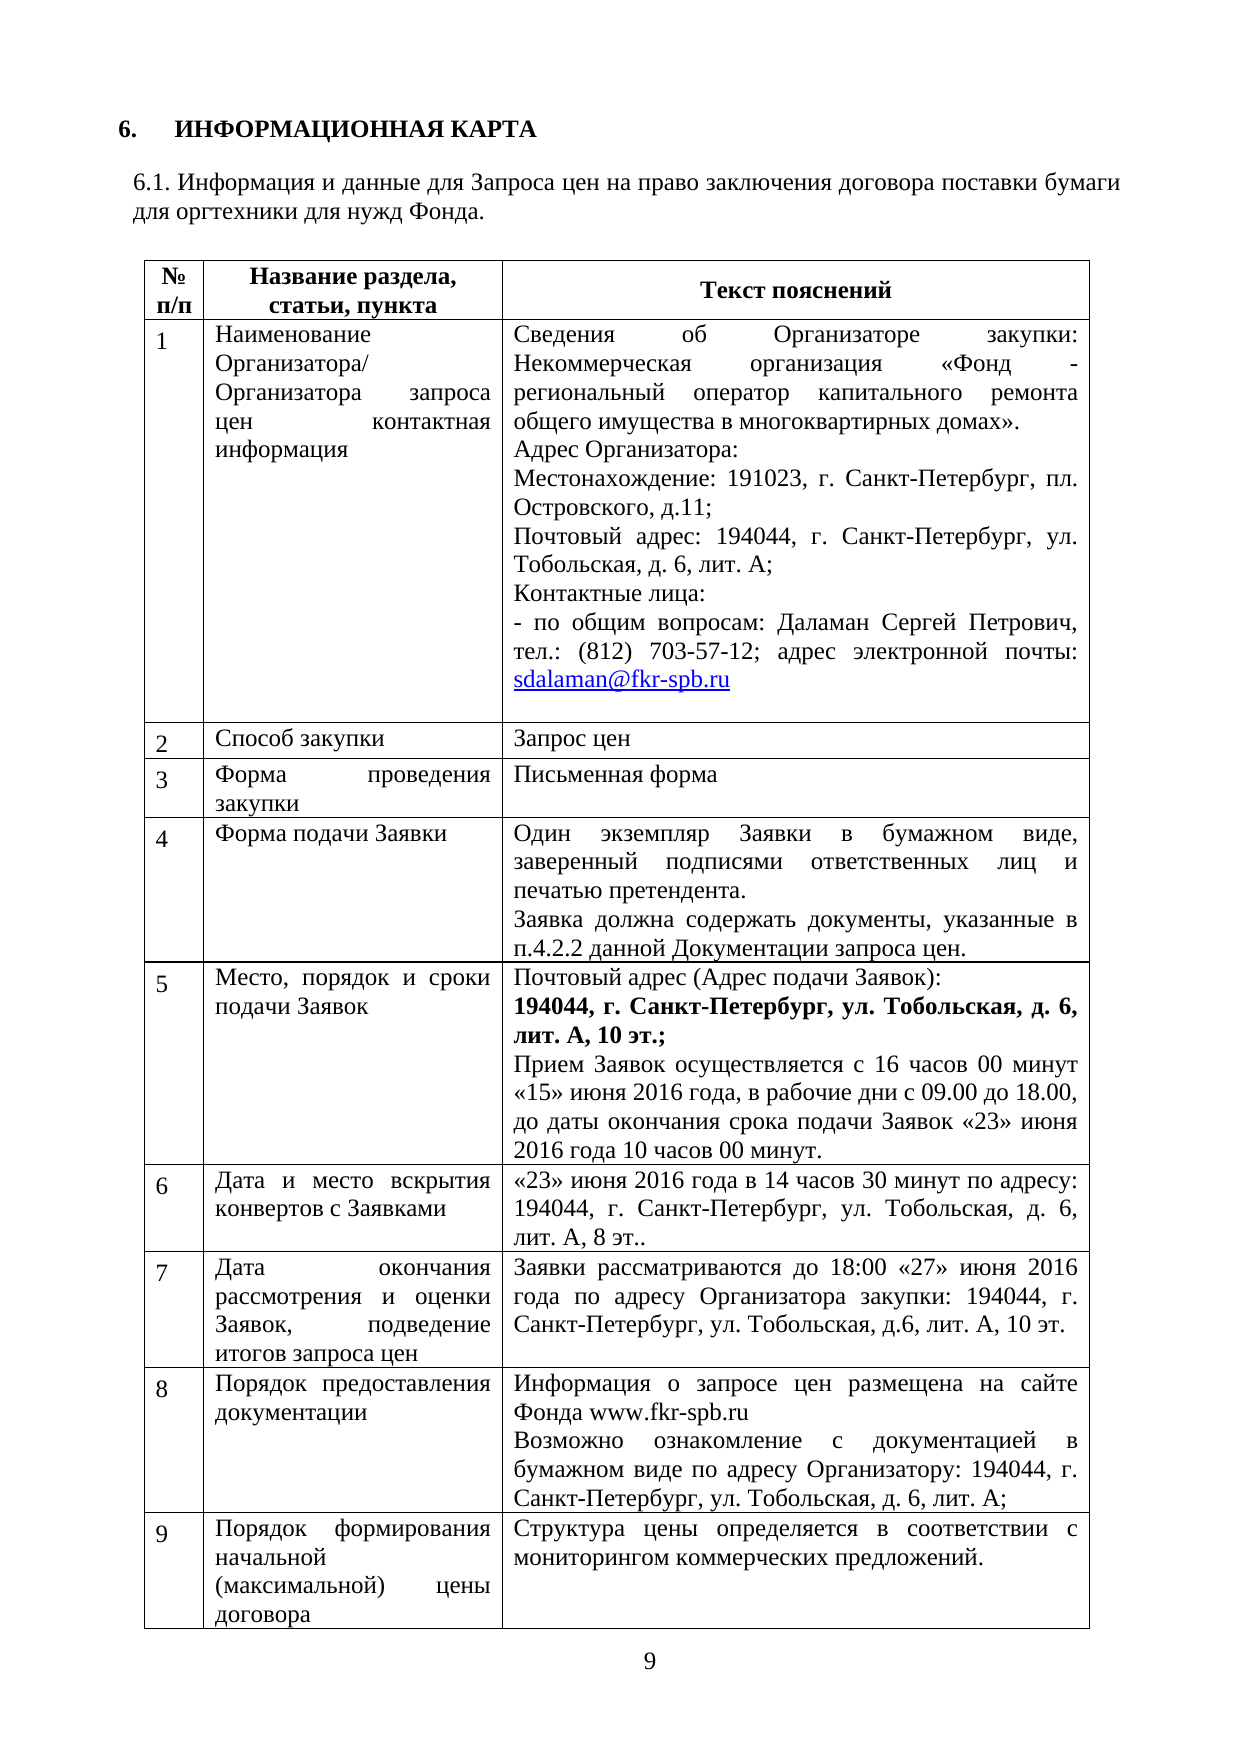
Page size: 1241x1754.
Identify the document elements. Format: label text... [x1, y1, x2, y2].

table_cell 1 [145, 320, 203, 722]
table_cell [503, 1513, 1089, 1628]
table_cell Место, порядок и сроки подачи Заявок [204, 963, 502, 1164]
table_cell Форма подачи Заявки [204, 818, 502, 961]
table_cell Информация о запросе цен размещена на сайте Фонда www.fkr-spb.ru Возможно ознакомление с документацией в бумажном виде по адресу Организатору: 194044, г. Санкт-Петербург, ул. Тобольская, д. 6, лит. А; [503, 1368, 1089, 1512]
table_header Текст пояснений [503, 261, 1089, 318]
table_cell Один экземпляр Заявки в бумажном виде, заверенный подписями ответственных лиц и печатью претендента. Заявка должна содержать документы, указанные в п.4.2.2 данной Документации запроса цен. [503, 818, 1089, 961]
table_cell 2 [145, 723, 203, 758]
table_cell Дата окончания рассмотрения и оценки Заявок, подведение итогов запроса цен [204, 1252, 502, 1367]
table_cell 7 [145, 1252, 203, 1367]
table_header Название раздела, статьи, пункта [204, 261, 502, 318]
subtitle ИНФОРМАЦИОННАЯ КАРТА [118, 114, 1181, 142]
table_cell Способ закупки [204, 723, 502, 758]
table_cell Сведения об Организаторе закупки: Некоммерческая организация «Фонд - региональный оператор капитального ремонта общего имущества в многоквартирных домах». Адрес Организатора: Местонахождение: 191023, г. Санкт-Петербург, пл. Островского, д.11; Почтовый адрес: 194044, г. Санкт-Петербург, ул. Тобольская, д. 6, лит. А; Контактные лица: - по общим вопросам: Даламан Сергей Петрович, тел.: (812) 703-57-12; адрес электронной почты: sdalaman@fkr-spb.ru [503, 320, 1089, 722]
table_header № п/п [145, 261, 203, 318]
table_cell Порядок предоставления документации [204, 1368, 502, 1512]
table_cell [204, 1513, 502, 1628]
table_cell Форма проведения закупки [204, 759, 502, 817]
text 6.1. Информация и данные для Запроса цен на право заключения договора поставки бумаги для оргтехники для нужд Фонда. [133, 167, 1122, 225]
table_cell 3 [145, 759, 203, 817]
table_cell Дата и место вскрытия конвертов с Заявками [204, 1165, 502, 1251]
table_cell 9 [145, 1513, 203, 1628]
table_cell 4 [145, 818, 203, 961]
table_cell Заявки рассматриваются до 18:00 «27» июня 2016 года по адресу Организатора закупки: 194044, г. Санкт-Петербург, ул. Тобольская, д.6, лит. А, 10 эт. [503, 1252, 1089, 1367]
table_cell Почтовый адрес (Адрес подачи Заявок): 194044, г. Санкт-Петербург, ул. Тобольская, д. 6, лит. А, 10 эт.; Прием Заявок осуществляется с 16 часов 00 минут «15» июня 2016 года, в рабочие дни с 09.00 до 18.00, до даты окончания срока подачи Заявок «23» июня 2016 года 10 часов 00 минут. [503, 963, 1089, 1164]
table_cell Наименование Организатора/ Организатора запроса цен контактная информация [204, 320, 502, 722]
table_cell Письменная форма [503, 759, 1089, 817]
table_cell «23» июня 2016 года в 14 часов 30 минут по адресу: 194044, г. Санкт-Петербург, ул. Тобольская, д. 6, лит. А, 8 эт.. [503, 1165, 1089, 1251]
table_cell Запрос цен [503, 723, 1089, 758]
table_cell 6 [145, 1165, 203, 1251]
table_cell 5 [145, 963, 203, 1164]
table_cell 8 [145, 1368, 203, 1512]
